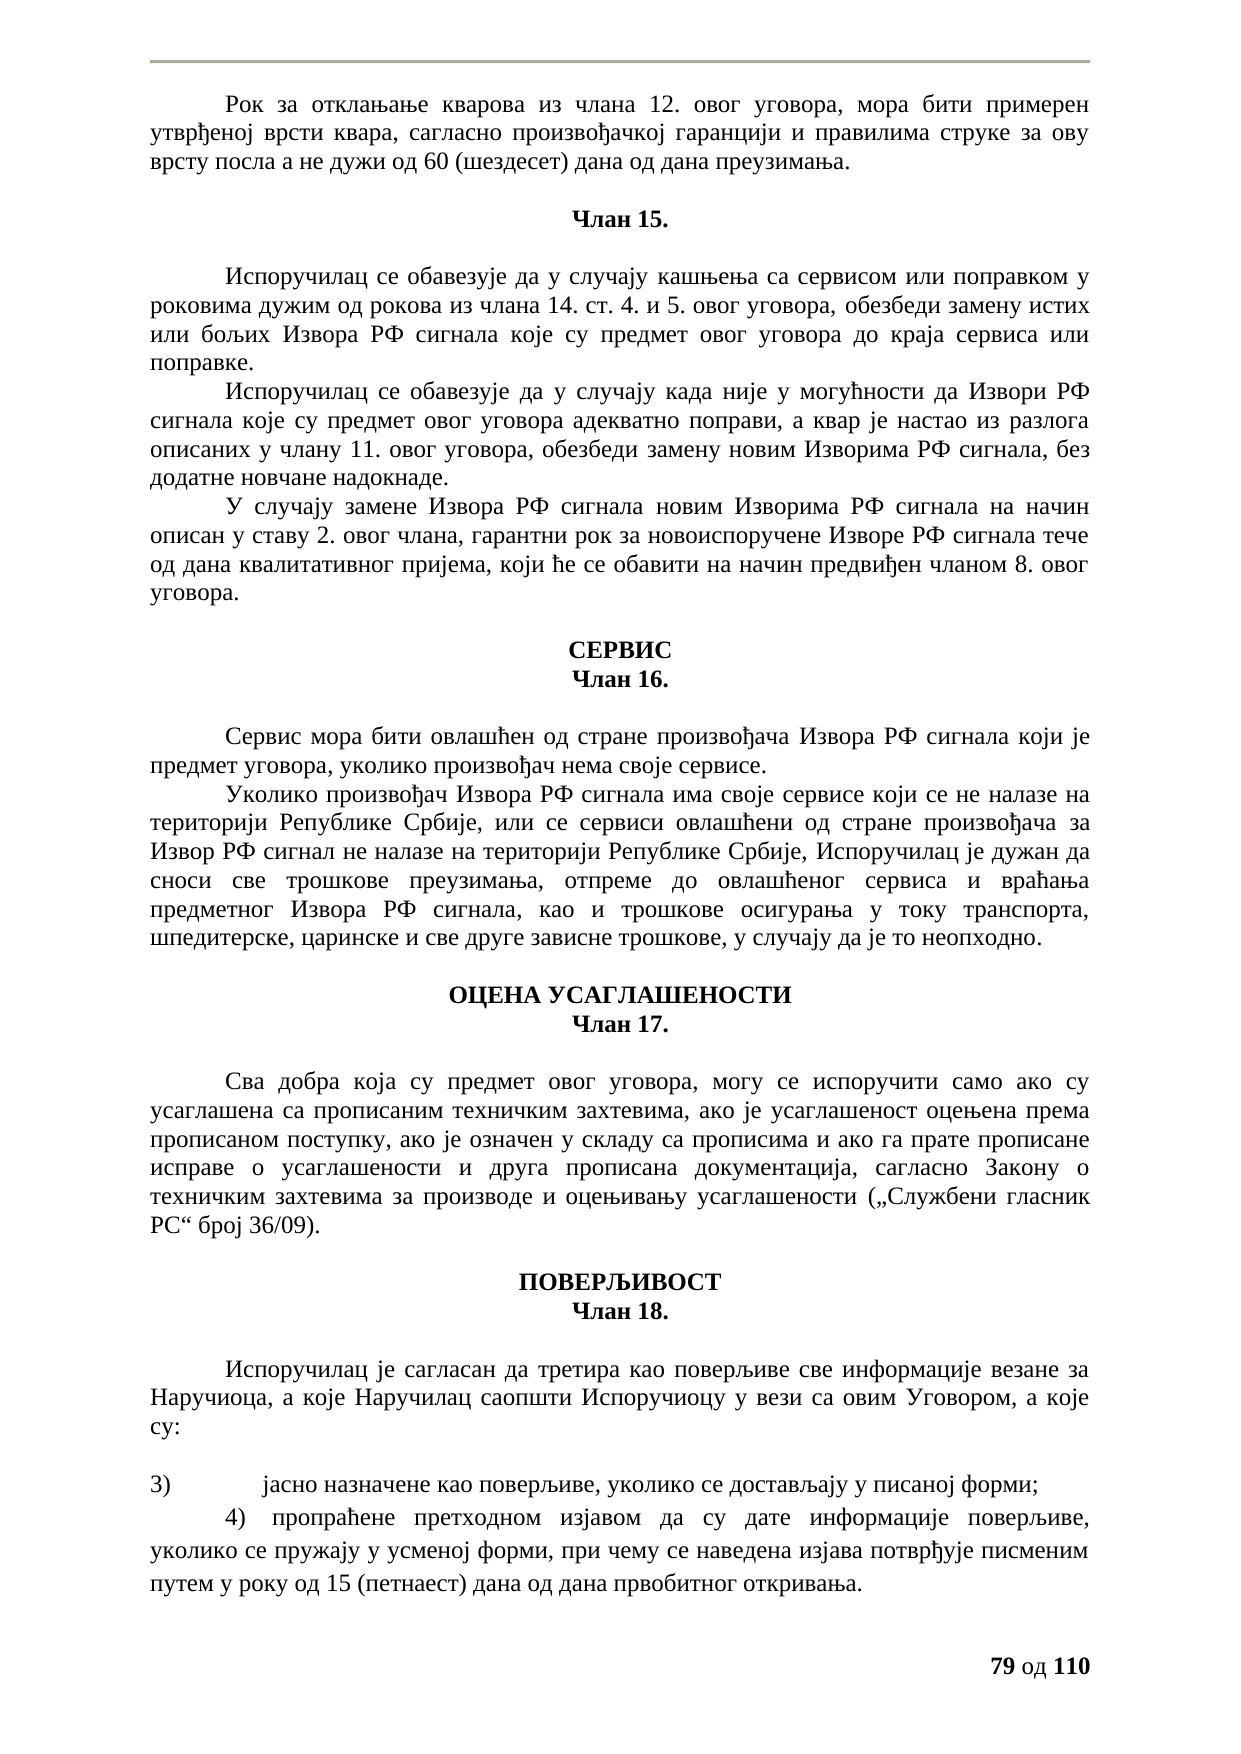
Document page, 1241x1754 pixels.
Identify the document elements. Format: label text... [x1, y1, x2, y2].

text Уколико произвођач Извора РФ сигнала има своје сервисе који се не налазе на територији Републике Србије, или се сервиси овлашћени од стране произвођача за Извор РФ сигнал не налазе на територији Републике Србије, Испоручилац је дужан да сноси све трошкове преузимања, отпреме до овлашћеног сервиса и враћања предметног Извора РФ сигнала, као и трошкове осигурања у току транспорта, шпедитерске, царинске и све друге зависне трошкове, у случају да је то неопходно. [150, 779, 1090, 951]
text ПОВЕРЉИВОСТ [150, 1267, 1090, 1296]
text Рок за отклањање кварова из члана 12. овог уговора, мора бити примерен утврђеној врсти квара, сагласно произвођачкој гаранцији и правилима струке за ову врсту посла а не дужи од 60 (шездесет) дана од дана преузимања. [150, 89, 1090, 175]
text Члан 17. [150, 1009, 1090, 1037]
text СЕРВИС [150, 635, 1090, 664]
text Сервис мора бити овлашћен од стране произвођача Извора РФ сигнала који је предмет уговора, уколико произвођач нема своје сервисе. [150, 721, 1090, 779]
text Члан 18. [150, 1296, 1090, 1325]
text ОЦЕНА УСАГЛАШЕНОСТИ [150, 980, 1090, 1009]
text Испоручилац се обавезује да у случају када није у могућности да Извори РФ сигнала које су предмет овог уговора адекватно поправи, а квар је настао из разлога описаних у члану 11. овог уговора, обезбеди замену новим Изворима РФ сигнала, без додатне новчане надокнаде. [150, 376, 1090, 491]
text У случају замене Извора РФ сигнала новим Изворима РФ сигнала на начин описан у ставу 2. овог члана, гарантни рок за новоиспоручене Изворе РФ сигнала тече од дана квалитативног пријема, који ће се обавити на начин предвиђен чланом 8. овог уговора. [150, 491, 1090, 606]
list јасно назначене као поверљиве, уколико се достављају у писаној форми; [150, 1469, 1090, 1497]
text Испоручилац се обавезује да у случају кашњења са сервисом или поправком у роковима дужим од рокова из члана 14. ст. 4. и 5. овог уговора, обезбеди замену истих или бољих Изворa РФ сигнала које су предмет овог уговора до краја сервиса или поправке. [150, 261, 1090, 376]
list пропраћене претходном изјавом да су дате информације поверљиве, уколико се пружају у усменој форми, при чему се наведена изјава потврђује писменим путем у року од 15 (петнаест) дана од дана првобитног откривања. [150, 1502, 1090, 1597]
text Члан 15. [150, 204, 1090, 232]
text Сва добра која су предмет овог уговора, могу се испоручити само ако су усаглашенa са прописаним техничким захтевима, ако је усаглашеност оцењена према прописаном поступку, ако је означен у складу са прописима и ако га прате прописане исправе о усаглашености и друга прописана документација, сагласно Закону о техничким захтевима за производе и оцењивању усаглашености („Службени гласник РС“ број 36/09). [150, 1066, 1090, 1239]
text Испоручилац је сагласан да третира као поверљиве све информације везане за Наручиоца, а које Наручилац саопшти Испоручиоцу у вези са овим Уговором, а које су: [150, 1354, 1090, 1440]
text Члан 16. [150, 664, 1090, 692]
